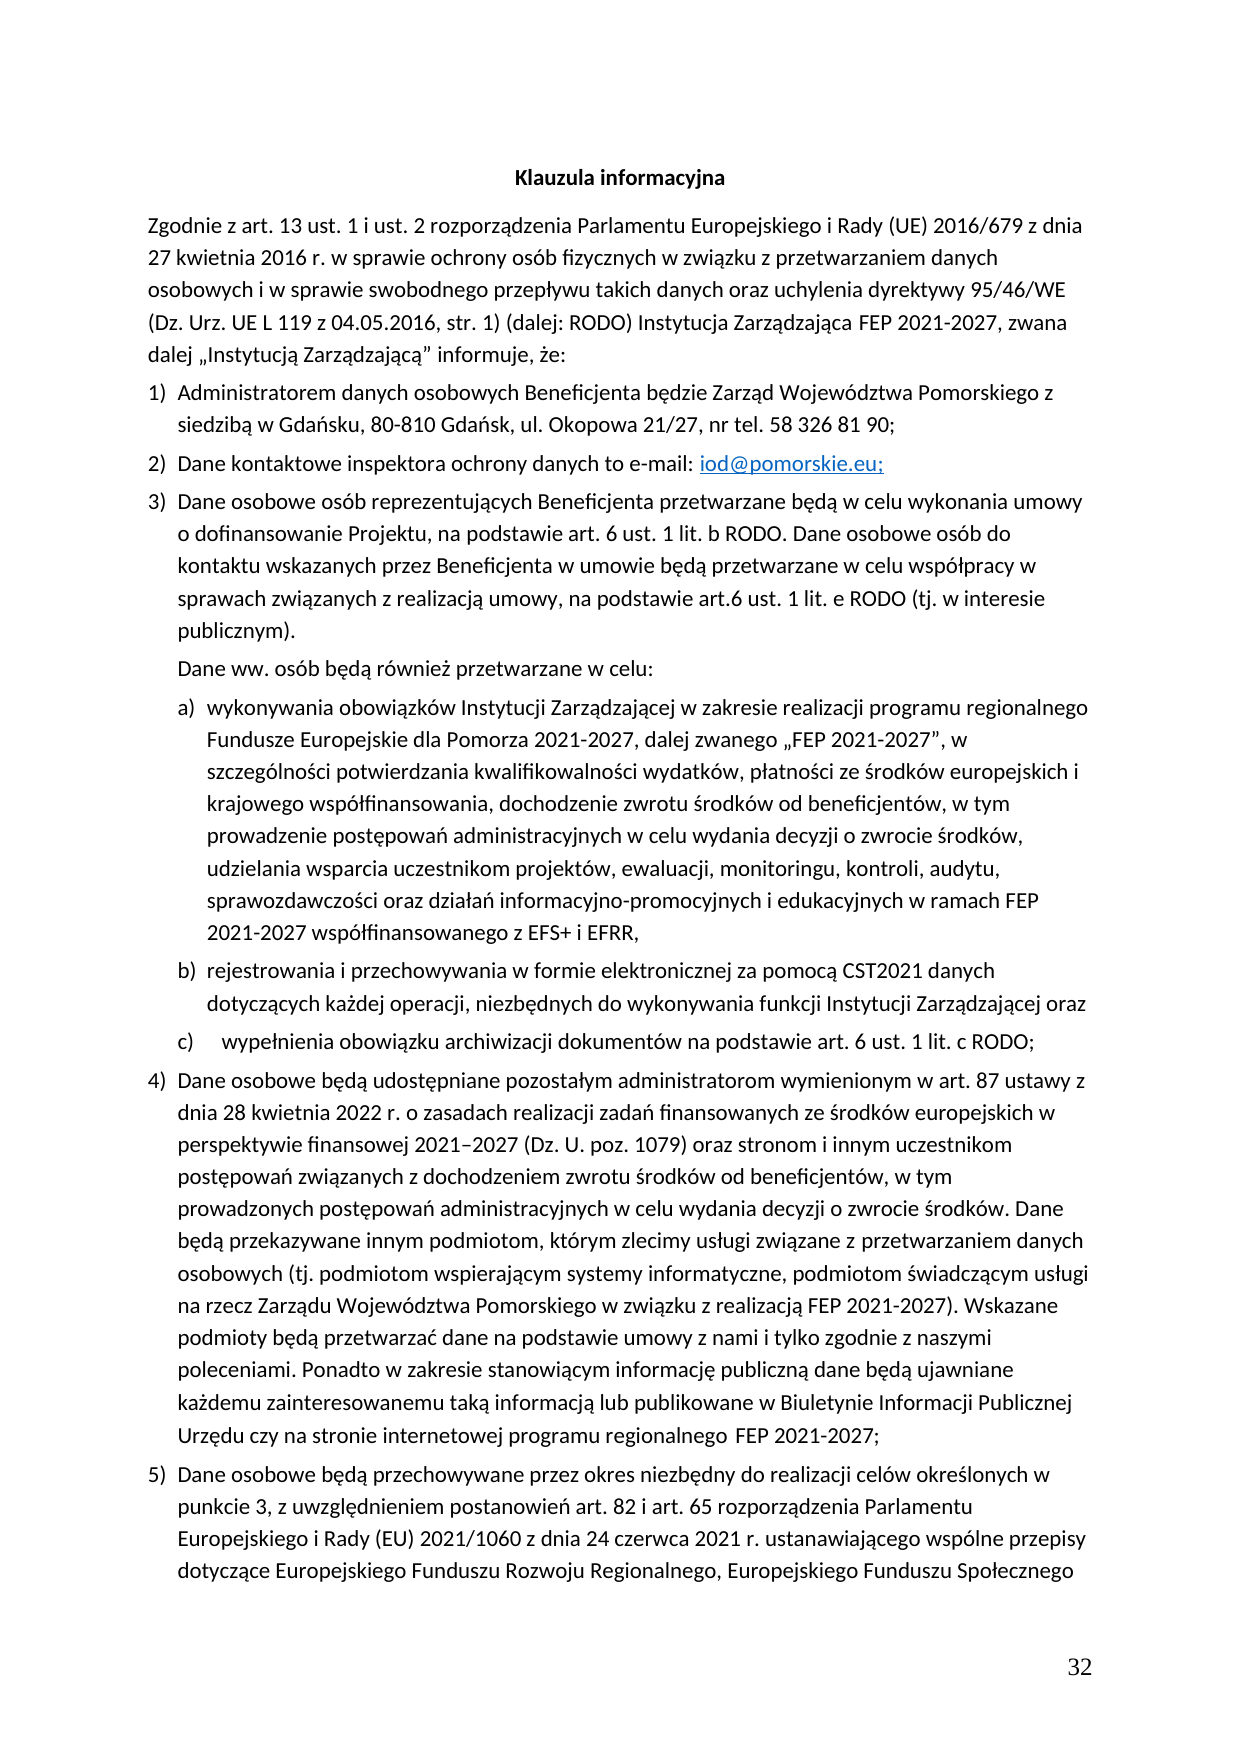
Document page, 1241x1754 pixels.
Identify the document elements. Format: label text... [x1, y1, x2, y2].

list wypełnienia obowiązku archiwizacji dokumentów na podstawie art. 6 ust. 1 lit. c RODO; [177, 1027, 1093, 1055]
list wykonywania obowiązków Instytucji Zarządzającej w zakresie realizacji programu regionalnego Fundusze Europejskie dla Pomorza 2021-2027, dalej zwanego „FEP 2021-2027”, w szczególności potwierdzania kwalifikowalności wydatków, płatności ze środków europejskich i krajowego współfinansowania, dochodzenie zwrotu środków od beneficjentów, w tym prowadzenie postępowań administracyjnych w celu wydania decyzji o zwrocie środków, udzielania wsparcia uczestnikom projektów, ewaluacji, monitoringu, kontroli, audytu, sprawozdawczości oraz działań informacyjno-promocyjnych i edukacyjnych w ramach FEP 2021-2027 współfinansowanego z EFS+ i EFRR, [177, 693, 1093, 946]
list rejestrowania i przechowywania w formie elektronicznej za pomocą CST2021 danych dotyczących każdej operacji, niezbędnych do wykonywania funkcji Instytucji Zarządzającej oraz [177, 957, 1093, 1017]
list Dane osobowe będą udostępniane pozostałym administratorom wymienionym w art. 87 ustawy z dnia 28 kwietnia 2022 r. o zasadach realizacji zadań finansowanych ze środków europejskich w perspektywie finansowej 2021–2027 (Dz. U. poz. 1079) oraz stronom i innym uczestnikom postępowań związanych z dochodzeniem zwrotu środków od beneficjentów, w tym prowadzonych postępowań administracyjnych w celu wydania decyzji o zwrocie środków. Dane będą przekazywane innym podmiotom, którym zlecimy usługi związane z przetwarzaniem danych osobowych (tj. podmiotom wspierającym systemy informatyczne, podmiotom świadczącym usługi na rzecz Zarządu Województwa Pomorskiego w związku z realizacją FEP 2021-2027). Wskazane podmioty będą przetwarzać dane na podstawie umowy z nami i tylko zgodnie z naszymi poleceniami. Ponadto w zakresie stanowiącym informację publiczną dane będą ujawniane każdemu zainteresowanemu taką informacją lub publikowane w Biuletynie Informacji Publicznej Urzędu czy na stronie internetowej programu regionalnego FEP 2021-2027; [148, 1066, 1093, 1449]
text Dane ww. osób będą również przetwarzane w celu: [177, 654, 1093, 682]
list Dane osobowe osób reprezentujących Beneficjenta przetwarzane będą w celu wykonania umowy o dofinansowanie Projektu, na podstawie art. 6 ust. 1 lit. b RODO. Dane osobowe osób do kontaktu wskazanych przez Beneficjenta w umowie będą przetwarzane w celu współpracy w sprawach związanych z realizacją umowy, na podstawie art.6 ust. 1 lit. e RODO (tj. w interesie publicznym). [148, 487, 1093, 644]
text Klauzula informacyjna [148, 163, 1093, 191]
text Zgodnie z art. 13 ust. 1 i ust. 2 rozporządzenia Parlamentu Europejskiego i Rady (UE) 2016/679 z dnia 27 kwietnia 2016 r. w sprawie ochrony osób fizycznych w związku z przetwarzaniem danych osobowych i w sprawie swobodnego przepływu takich danych oraz uchylenia dyrektywy 95/46/WE (Dz. Urz. UE L 119 z 04.05.2016, str. 1) (dalej: RODO) Instytucja Zarządzająca FEP 2021-2027, zwana dalej „Instytucją Zarządzającą” informuje, że: [148, 211, 1093, 368]
list Administratorem danych osobowych Beneficjenta będzie Zarząd Województwa Pomorskiego z siedzibą w Gdańsku, 80-810 Gdańsk, ul. Okopowa 21/27, nr tel. 58 326 81 90; [148, 378, 1093, 438]
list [148, 1460, 1093, 1584]
list Dane kontaktowe inspektora ochrony danych to e-mail: iod@pomorskie.eu; [148, 449, 1093, 477]
